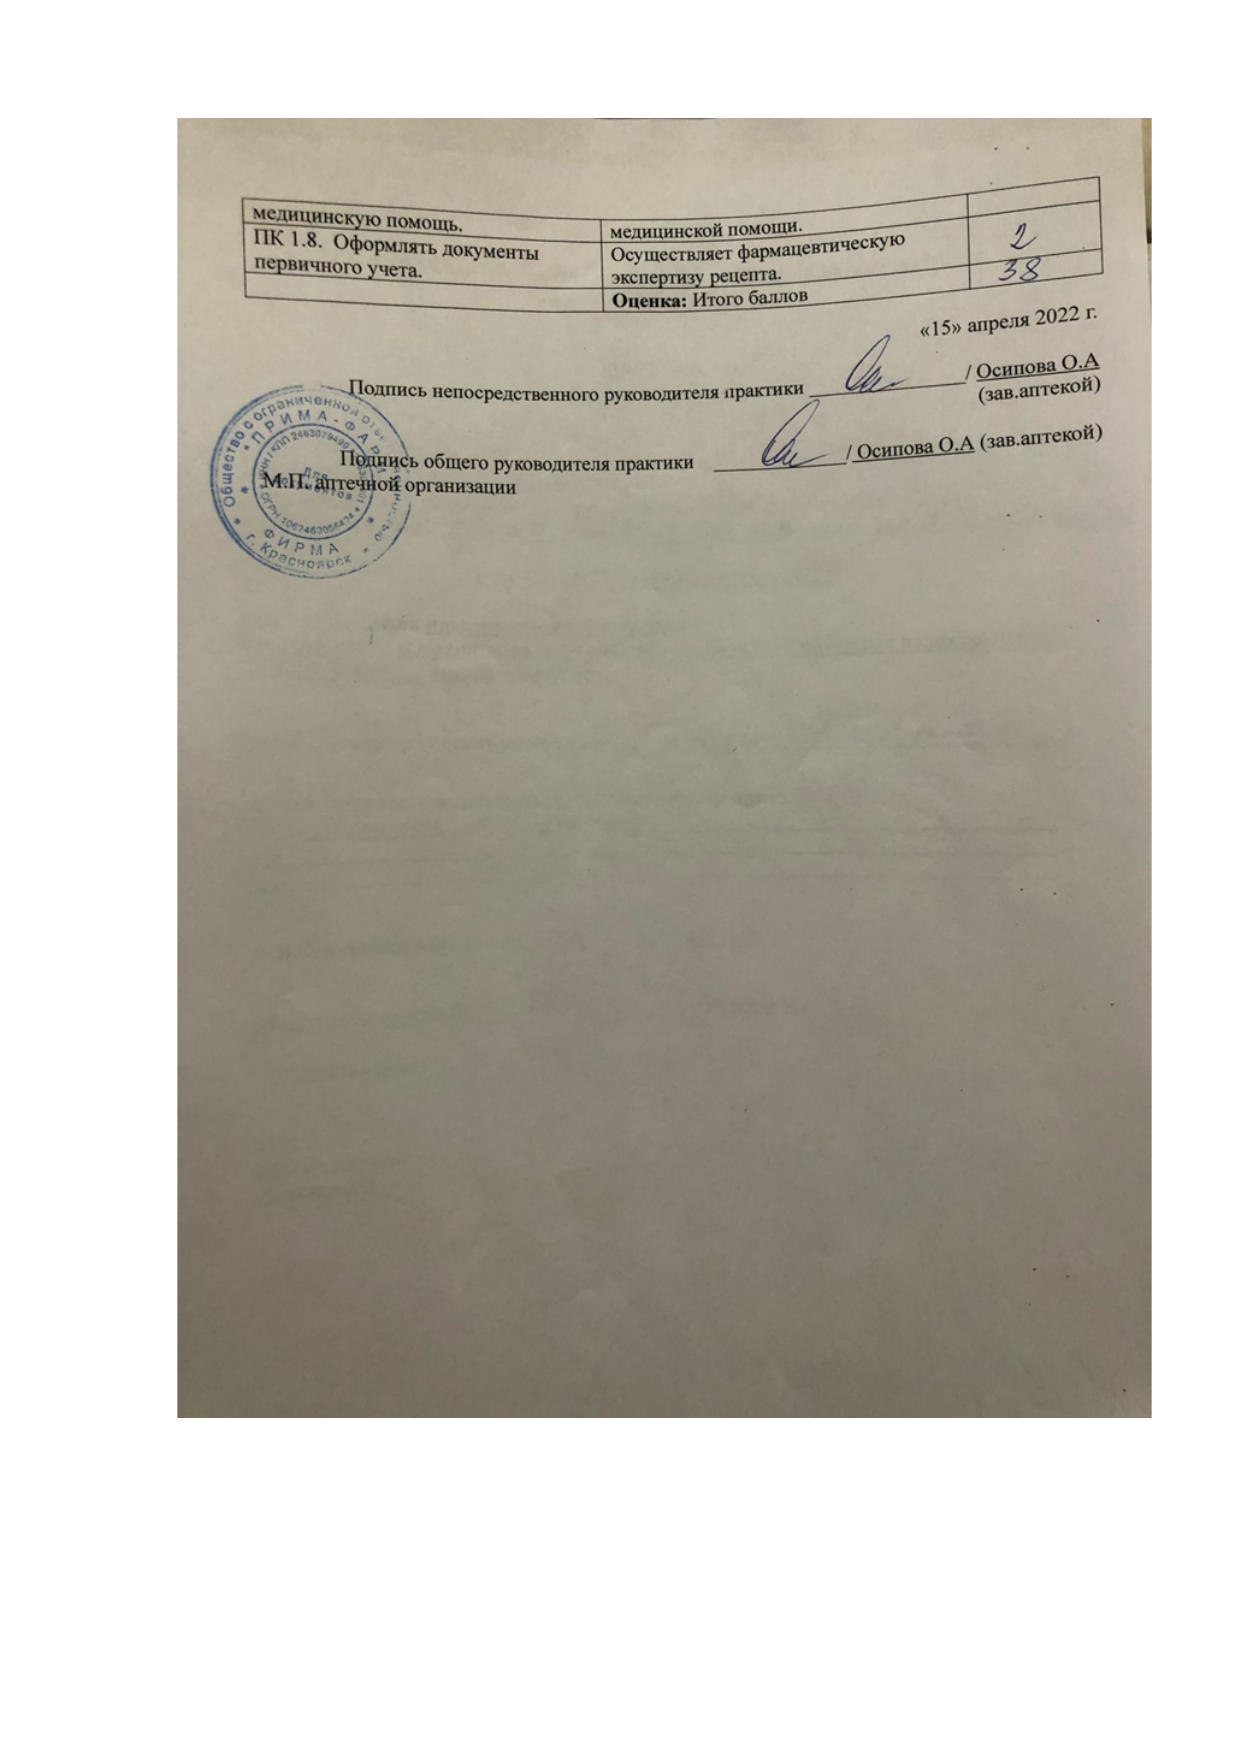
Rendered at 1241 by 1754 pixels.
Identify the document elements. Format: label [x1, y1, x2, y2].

picture [177, 118, 1152, 1418]
